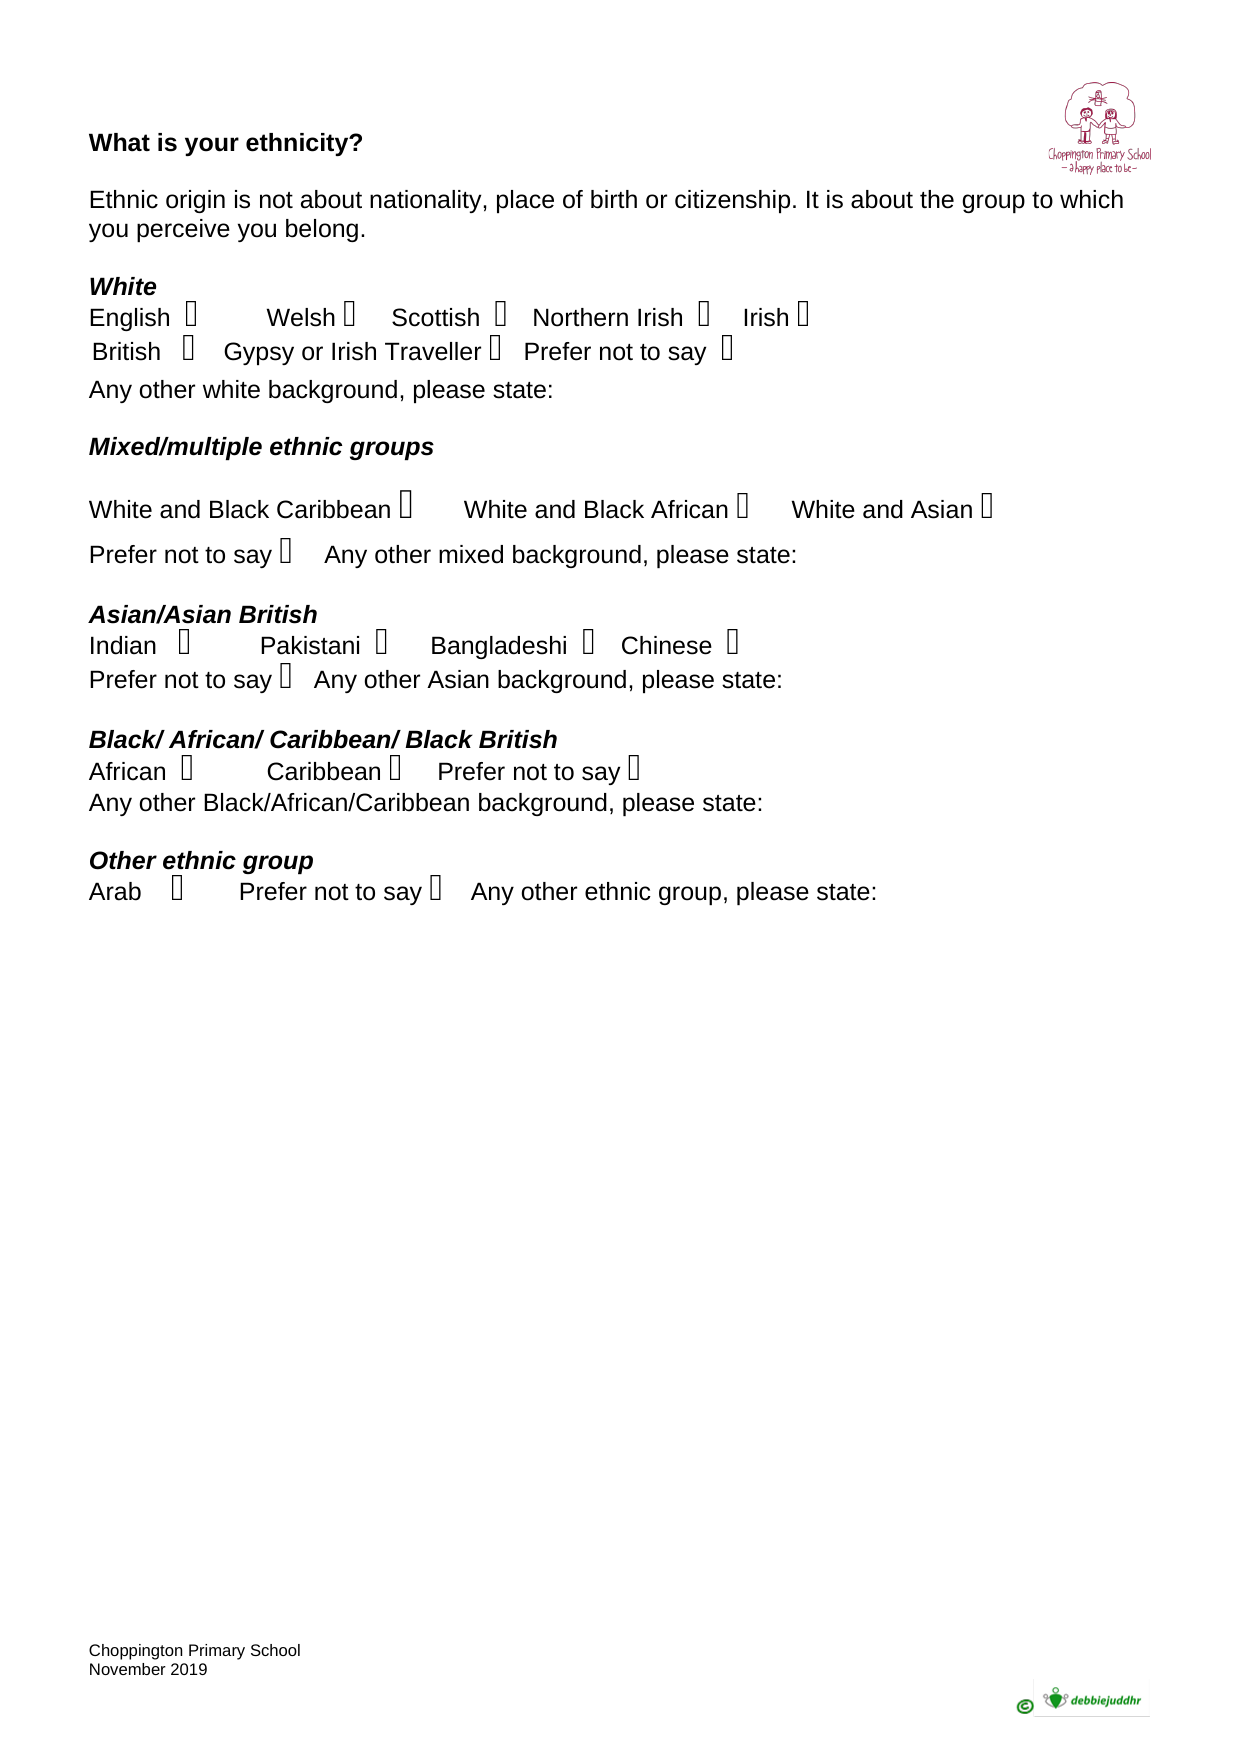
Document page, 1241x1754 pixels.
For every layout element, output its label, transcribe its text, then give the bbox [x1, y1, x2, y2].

text Any other white background, please state: [89, 375, 1152, 404]
text Any other Black/African/Caribbean background, please state: [89, 788, 1152, 817]
text White [89, 272, 1152, 301]
text White and Black Caribbean White and Black African White and Asian Prefer not to say Any other mixed background, please state: [89, 490, 1152, 571]
text What is your ethnicity? [89, 128, 1048, 157]
text Arab Prefer not to say Any other ethnic group, please state: [89, 874, 1152, 908]
text African Caribbean Prefer not to say [89, 754, 1152, 788]
text English Welsh Scottish Northern Irish Irish [89, 301, 1152, 334]
picture [167, 1679, 1152, 1725]
text British Gypsy or Irish Traveller Prefer not to say [89, 334, 1152, 369]
picture [1048, 82, 1151, 175]
text Mixed/multiple ethnic groups [89, 432, 1152, 461]
text Asian/Asian British [89, 600, 1152, 628]
text Black/ African/ Caribbean/ Black British [89, 725, 1152, 754]
text Ethnic origin is not about nationality, place of birth or citizenship. It is about the group to which you perceive you belong. [89, 186, 1152, 243]
text Other ethnic group [89, 846, 1152, 874]
text Indian Pakistani Bangladeshi Chinese [89, 628, 1152, 663]
text Prefer not to say Any other Asian background, please state: [89, 663, 1152, 697]
